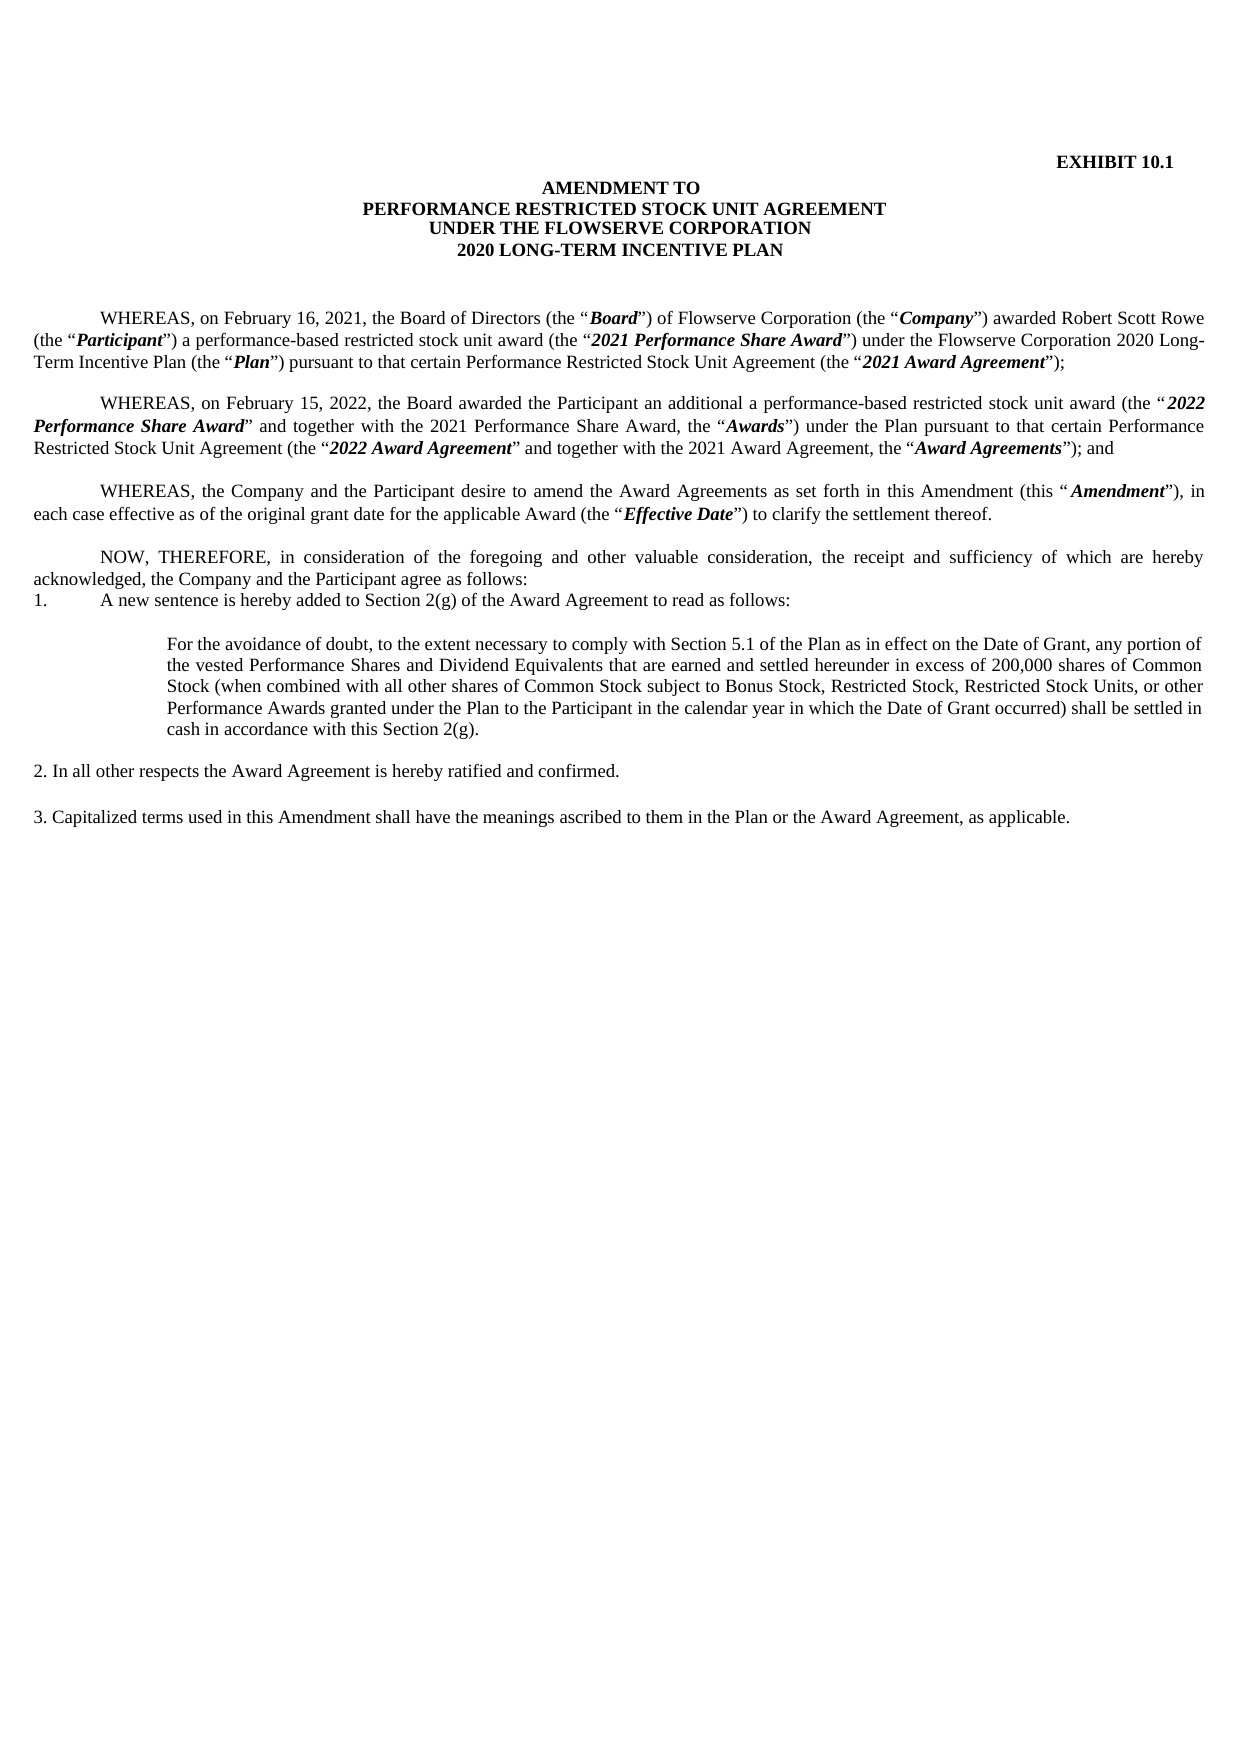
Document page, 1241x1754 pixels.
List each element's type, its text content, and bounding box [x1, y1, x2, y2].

text UNDER THE FLOWSERVE CORPORATION [33, 219, 1207, 238]
list A new sentence is hereby added to Section 2(g) of the Award Agreement to read as follows: [33, 589, 1205, 611]
text WHEREAS, on February 15, 2022, the Board awarded the Participant an additional a performance-based restricted stock unit award (the “2022 Performance Share Award” and together with the 2021 Performance Share Award, the “Awards”) under the Plan pursuant to that certain Performance Restricted Stock Unit Agreement (the “2022 Award Agreement” and together with the 2021 Award Agreement, the “Award Agreements”); and [33, 392, 1205, 458]
text 2020 LONG-TERM INCENTIVE PLAN [33, 238, 1207, 260]
list Capitalized terms used in this Amendment shall have the meanings ascribed to them in the Plan or the Award Agreement, as applicable. [33, 806, 1205, 827]
text AMENDMENT TO [542, 177, 1205, 199]
list In all other respects the Award Agreement is hereby ratified and confirmed. [33, 760, 1205, 782]
text For the avoidance of doubt, to the extent necessary to comply with Section 5.1 of the Plan as in effect on the Date of Grant, any portion of the vested Performance Shares and Dividend Equivalents that are earned and settled hereunder in excess of 200,000 shares of Common Stock (when combined with all other shares of Common Stock subject to Bonus Stock, Restricted Stock, Restricted Stock Units, or other Performance Awards granted under the Plan to the Participant in the calendar year in which the Date of Grant occurred) shall be settled in cash in accordance with this Section 2(g). [167, 633, 1205, 739]
text EXHIBIT 10.1 [1056, 151, 1205, 172]
text NOW, THEREFORE, in consideration of the foregoing and other valuable consideration, the receipt and sufficiency of which are hereby acknowledged, the Company and the Participant agree as follows: [33, 546, 1205, 589]
text PERFORMANCE RESTRICTED STOCK UNIT AGREEMENT [362, 199, 1205, 219]
text WHEREAS, the Company and the Participant desire to amend the Award Agreements as set forth in this Amendment (this “Amendment”), in each case effective as of the original grant date for the applicable Award (the “Effective Date”) to clarify the settlement thereof. [33, 479, 1205, 525]
text WHEREAS, on February 16, 2021, the Board of Directors (the “Board”) of Flowserve Corporation (the “Company”) awarded Robert Scott Rowe (the “Participant”) a performance-based restricted stock unit award (the “2021 Performance Share Award”) under the Flowserve Corporation 2020 Long-Term Incentive Plan (the “Plan”) pursuant to that certain Performance Restricted Stock Unit Agreement (the “2021 Award Agreement”); [33, 307, 1205, 372]
